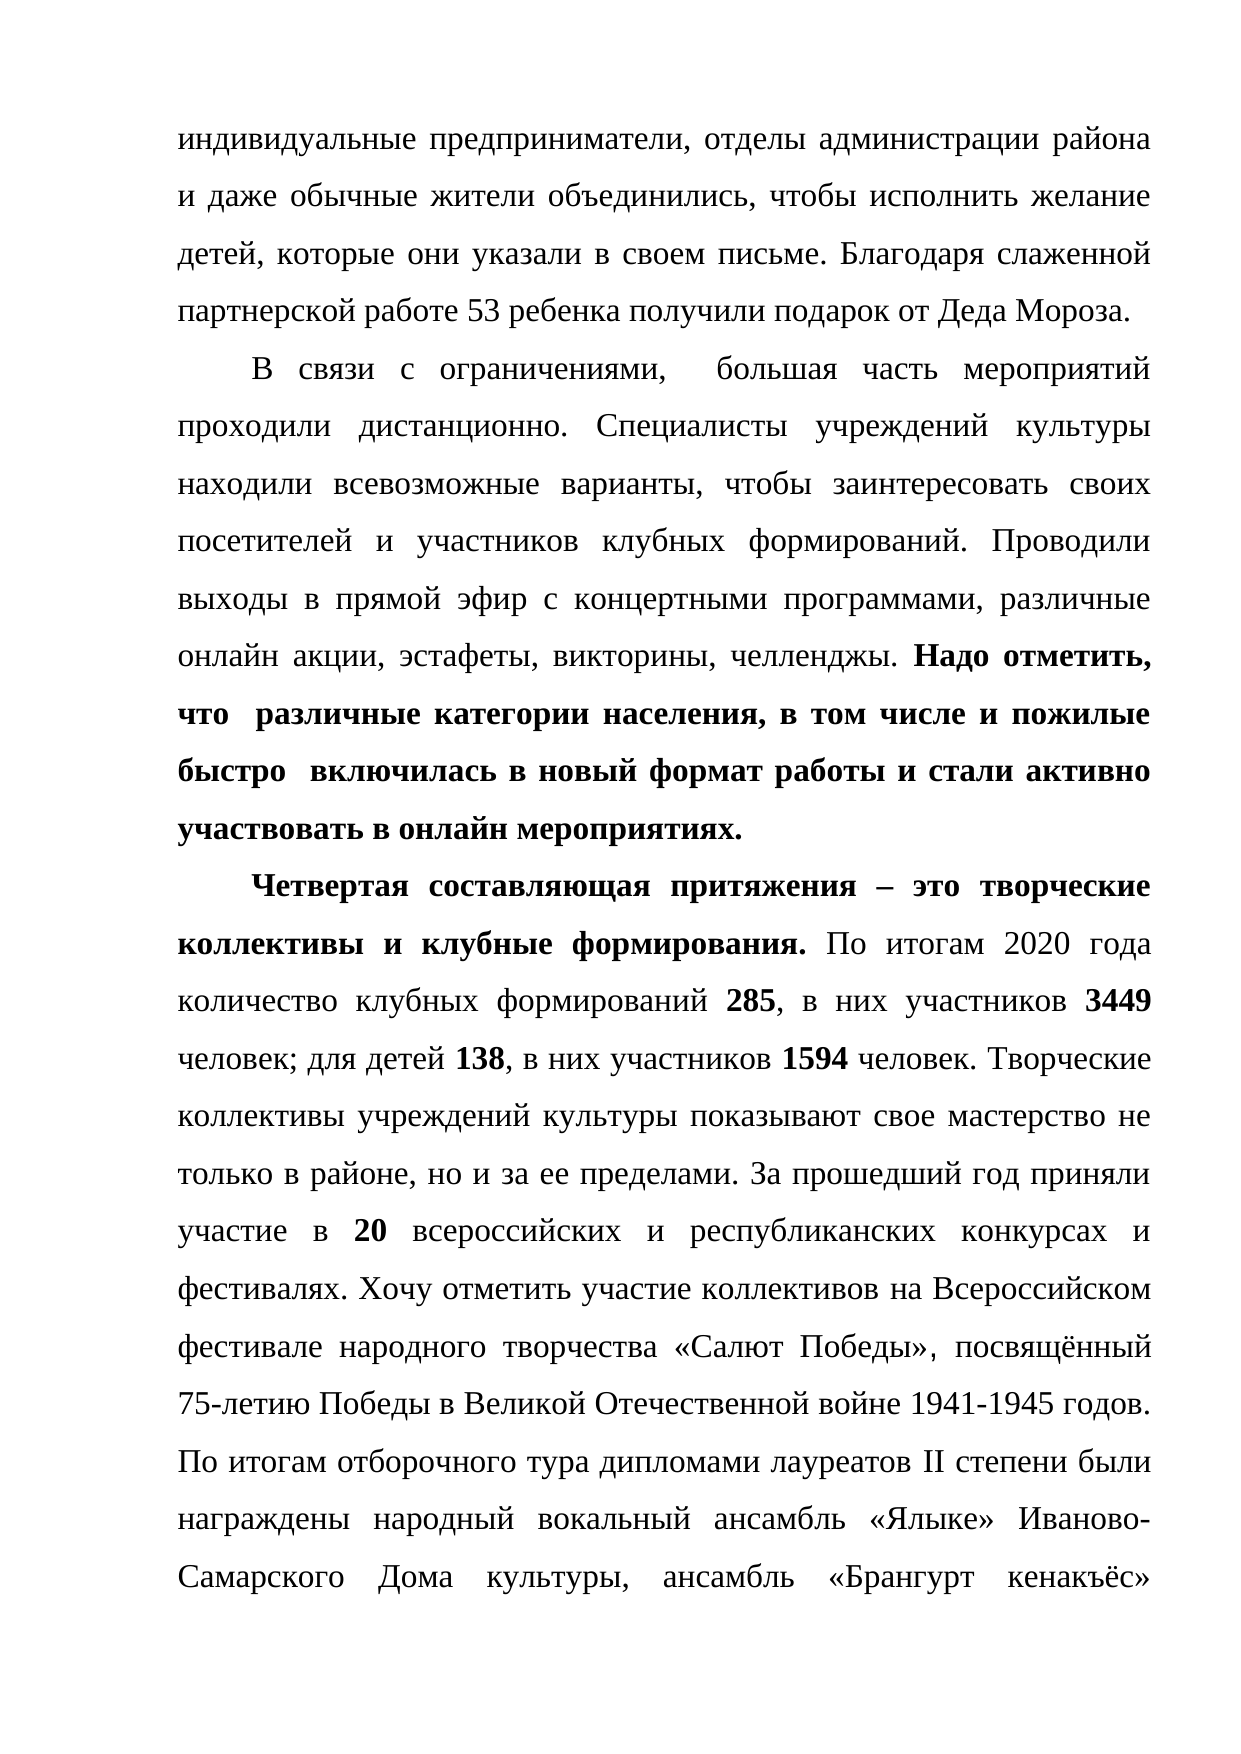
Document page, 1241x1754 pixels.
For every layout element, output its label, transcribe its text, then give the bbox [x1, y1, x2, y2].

text В связи с ограничениями, большая часть мероприятий проходили дистанционно. Специалисты учреждений культуры находили всевозможные варианты, чтобы заинтересовать своих посетителей и участников клубных формирований. Проводили выходы в прямой эфир с концертными программами, различные онлайн акции, эстафеты, викторины, челленджы. Надо отметить, что различные категории населения, в том числе и пожилые быстро включилась в новый формат работы и стали активно участвовать в онлайн мероприятиях. [177, 348, 1152, 846]
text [177, 1422, 1152, 1594]
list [177, 118, 1152, 329]
